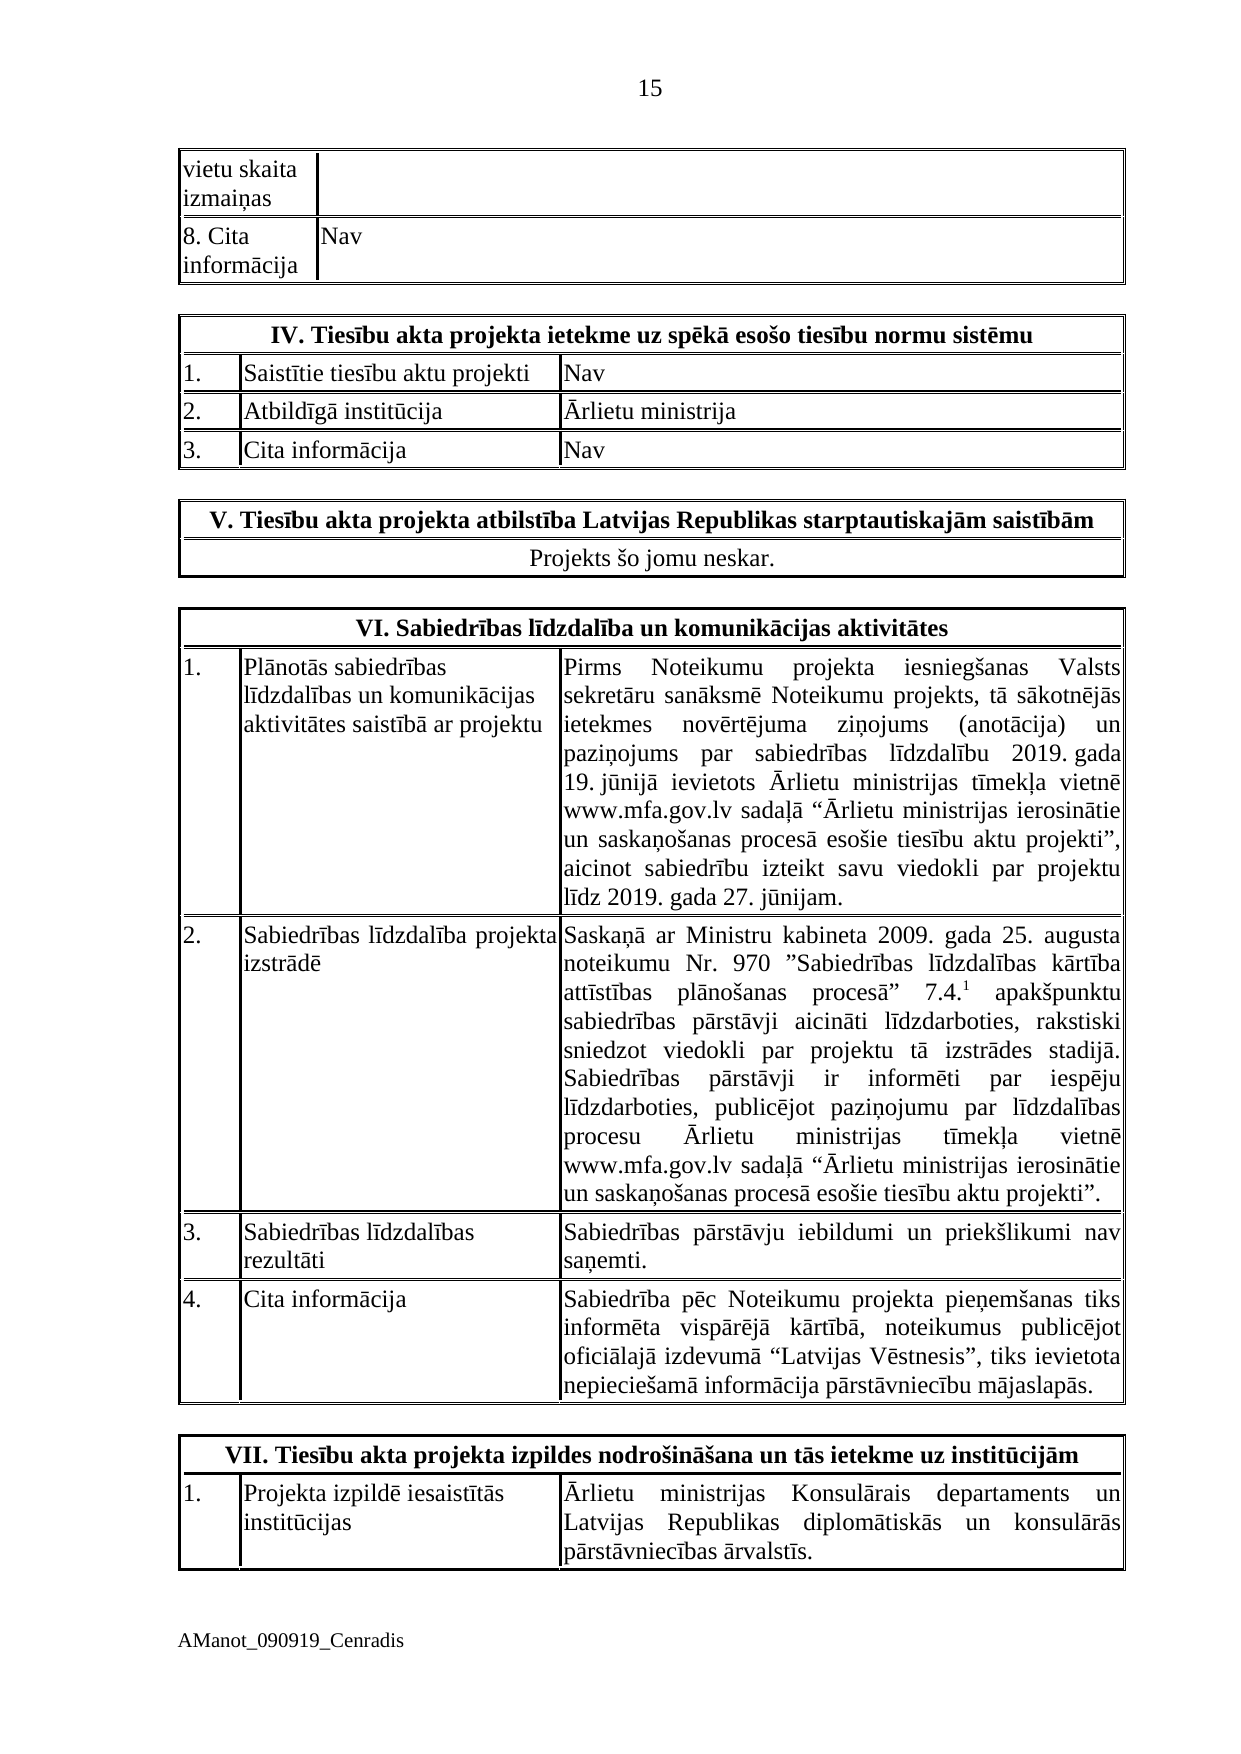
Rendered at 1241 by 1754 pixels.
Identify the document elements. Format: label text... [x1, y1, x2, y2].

table_cell Atbildīgā institūcija [242, 394, 559, 428]
table_cell Nav [560, 428, 1123, 467]
table_cell Nav [317, 215, 1124, 282]
table_cell 2. [181, 390, 239, 428]
table_header VII. Tiesību akta projekta izpildes nodrošināšana un tās ietekme uz institūcijām [181, 1437, 1123, 1472]
table_cell 3. [181, 428, 240, 467]
table_cell 1. [180, 352, 240, 390]
table_cell Cita informācija [240, 432, 560, 467]
table_cell 1. [181, 645, 239, 913]
table_cell Sabiedrības līdzdalība projekta izstrādē [242, 917, 559, 1210]
table_cell Projekta izpildē iesaistītās institūcijas [240, 1475, 560, 1568]
table_cell 2. [181, 914, 239, 1210]
table_cell Ārlietu ministrija [562, 390, 1123, 428]
table_header IV. Tiesību akta projekta ietekme uz spēkā esošo tiesību normu sistēmu [181, 317, 1123, 352]
table_cell Nav [560, 352, 1124, 390]
table_cell Cita informācija [240, 1281, 560, 1402]
table_cell Pirms Noteikumu projekta iesniegšanas Valsts sekretāru sanāksmē Noteikumu projekts, tā sākotnējās ietekmes novērtējuma ziņojums (anotācija) un paziņojums par sabiedrības līdzdalību 2019. gada 19. jūnijā ievietots Ārlietu ministrijas tīmekļa vietnē www.mfa.gov.lv sadaļā “Ārlietu ministrijas ierosinātie un saskaņošanas procesā esošie tiesību aktu projekti”, aicinot sabiedrību izteikt savu viedokli par projektu līdz 2019. gada 27. jūnijam. [562, 645, 1123, 913]
table_cell Sabiedrības pārstāvju iebildumi un priekšlikumi nav saņemti. [562, 1210, 1123, 1277]
table_cell 1. [181, 1472, 240, 1568]
table_cell 3. [181, 1210, 239, 1277]
table_cell Saskaņā ar Ministru kabineta 2009. gada 25. augusta noteikumu Nr. 970 ”Sabiedrības līdzdalības kārtība attīstības plānošanas procesā” 7.4.1 apakšpunktu sabiedrības pārstāvji aicināti līdzdarboties, rakstiski sniedzot viedokli par projektu tā izstrādes stadijā. Sabiedrības pārstāvji ir informēti par iespēju līdzdarboties, publicējot paziņojumu par līdzdalības procesu Ārlietu ministrijas tīmekļa vietnē www.mfa.gov.lv sadaļā “Ārlietu ministrijas ierosinātie un saskaņošanas procesā esošie tiesību aktu projekti”. [562, 914, 1123, 1210]
table_cell Ārlietu ministrijas Konsulārais departaments un Latvijas Republikas diplomātiskās un konsulārās pārstāvniecības ārvalstīs. [560, 1472, 1123, 1568]
table_cell 4. [181, 1278, 240, 1402]
table_cell Nav [317, 151, 1123, 215]
table_header VI. Sabiedrības līdzdalība un komunikācijas aktivitātes [181, 610, 1123, 645]
table_cell Projekts šo jomu neskar. [180, 537, 1124, 575]
table_cell Saistītie tiesību aktu projekti [242, 355, 559, 390]
table_cell Sabiedrība pēc Noteikumu projekta pieņemšanas tiks informēta vispārējā kārtībā, noteikumus publicējot oficiālajā izdevumā “Latvijas Vēstnesis”, tiks ievietota nepieciešamā informācija pārstāvniecību mājaslapās. [560, 1278, 1123, 1402]
table_cell Plānotās sabiedrības līdzdalības un komunikācijas aktivitātes saistībā ar projektu [242, 649, 559, 913]
table_cell 8. Cita informācija [180, 215, 317, 282]
table_header V. Tiesību akta projekta atbilstība Latvijas Republikas starptautiskajām saistībām [181, 502, 1123, 537]
table_cell Sabiedrības līdzdalības rezultāti [242, 1214, 559, 1277]
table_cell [181, 151, 317, 215]
